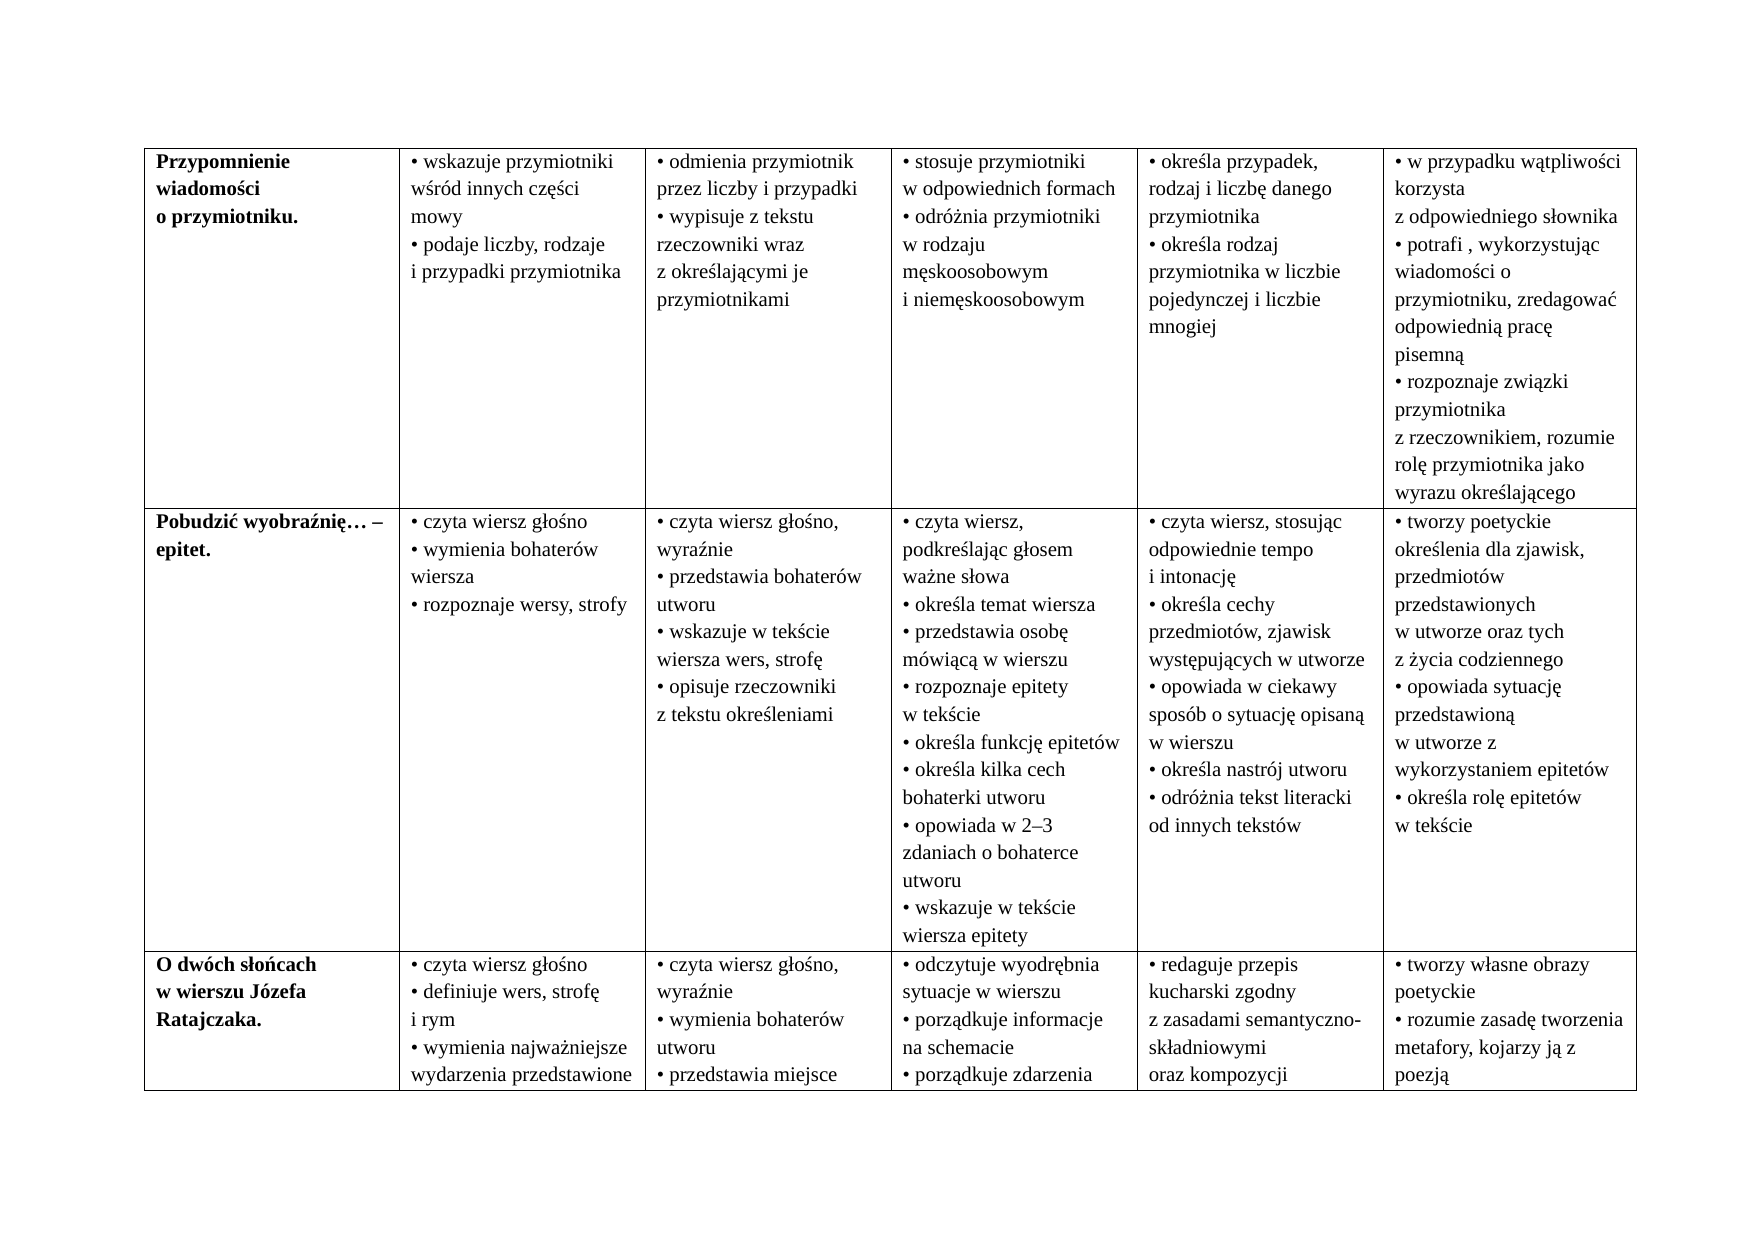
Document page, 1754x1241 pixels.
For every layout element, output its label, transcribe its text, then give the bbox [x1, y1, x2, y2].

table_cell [1384, 952, 1636, 1090]
table_cell • czyta wiersz głośno, wyraźnie • przedstawia bohaterów utworu • wskazuje w tekście wiersza wers, strofę • opisuje rzeczowniki z tekstu określeniami [646, 509, 891, 951]
table_cell • czyta wiersz, stosując odpowiednie tempo i intonację • określa cechy przedmiotów, zjawisk występujących w utworze • opowiada w ciekawy sposób o sytuację opisaną w wierszu • określa nastrój utworu • odróżnia tekst literacki od innych tekstów [1138, 509, 1383, 951]
table_cell • określa przypadek, rodzaj i liczbę danego przymiotnika • określa rodzaj przymiotnika w liczbie pojedynczej i liczbie mnogiej [1138, 149, 1383, 508]
table_cell • tworzy poetyckie określenia dla zjawisk, przedmiotów przedstawionych w utworze oraz tych z życia codziennego • opowiada sytuację przedstawioną w utworze z wykorzystaniem epitetów • określa rolę epitetów w tekście [1384, 509, 1636, 951]
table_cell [1138, 952, 1383, 1090]
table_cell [646, 952, 891, 1090]
table_cell Pobudzić wyobraźnię… – epitet. [145, 509, 399, 951]
table_cell Przypomnienie wiadomości o przymiotniku. [145, 149, 399, 508]
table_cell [145, 952, 399, 1090]
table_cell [892, 952, 1137, 1090]
table_cell • stosuje przymiotniki w odpowiednich formach • odróżnia przymiotniki w rodzaju męskoosobowym i niemęskoosobowym [892, 149, 1137, 508]
table_cell • wskazuje przymiotniki wśród innych części mowy • podaje liczby, rodzaje i przypadki przymiotnika [400, 149, 645, 508]
table_cell • w przypadku wątpliwości korzysta z odpowiedniego słownika • potrafi , wykorzystując wiadomości o przymiotniku, zredagować odpowiednią pracę pisemną • rozpoznaje związki przymiotnika z rzeczownikiem, rozumie rolę przymiotnika jako wyrazu określającego [1384, 149, 1636, 508]
table_cell • odmienia przymiotnik przez liczby i przypadki • wypisuje z tekstu rzeczowniki wraz z określającymi je przymiotnikami [646, 149, 891, 508]
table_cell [400, 952, 645, 1090]
table_cell • czyta wiersz głośno • wymienia bohaterów wiersza • rozpoznaje wersy, strofy [400, 509, 645, 951]
table_cell • czyta wiersz, podkreślając głosem ważne słowa • określa temat wiersza • przedstawia osobę mówiącą w wierszu • rozpoznaje epitety w tekście • określa funkcję epitetów • określa kilka cech bohaterki utworu • opowiada w 2–3 zdaniach o bohaterce utworu • wskazuje w tekście wiersza epitety [892, 509, 1137, 951]
